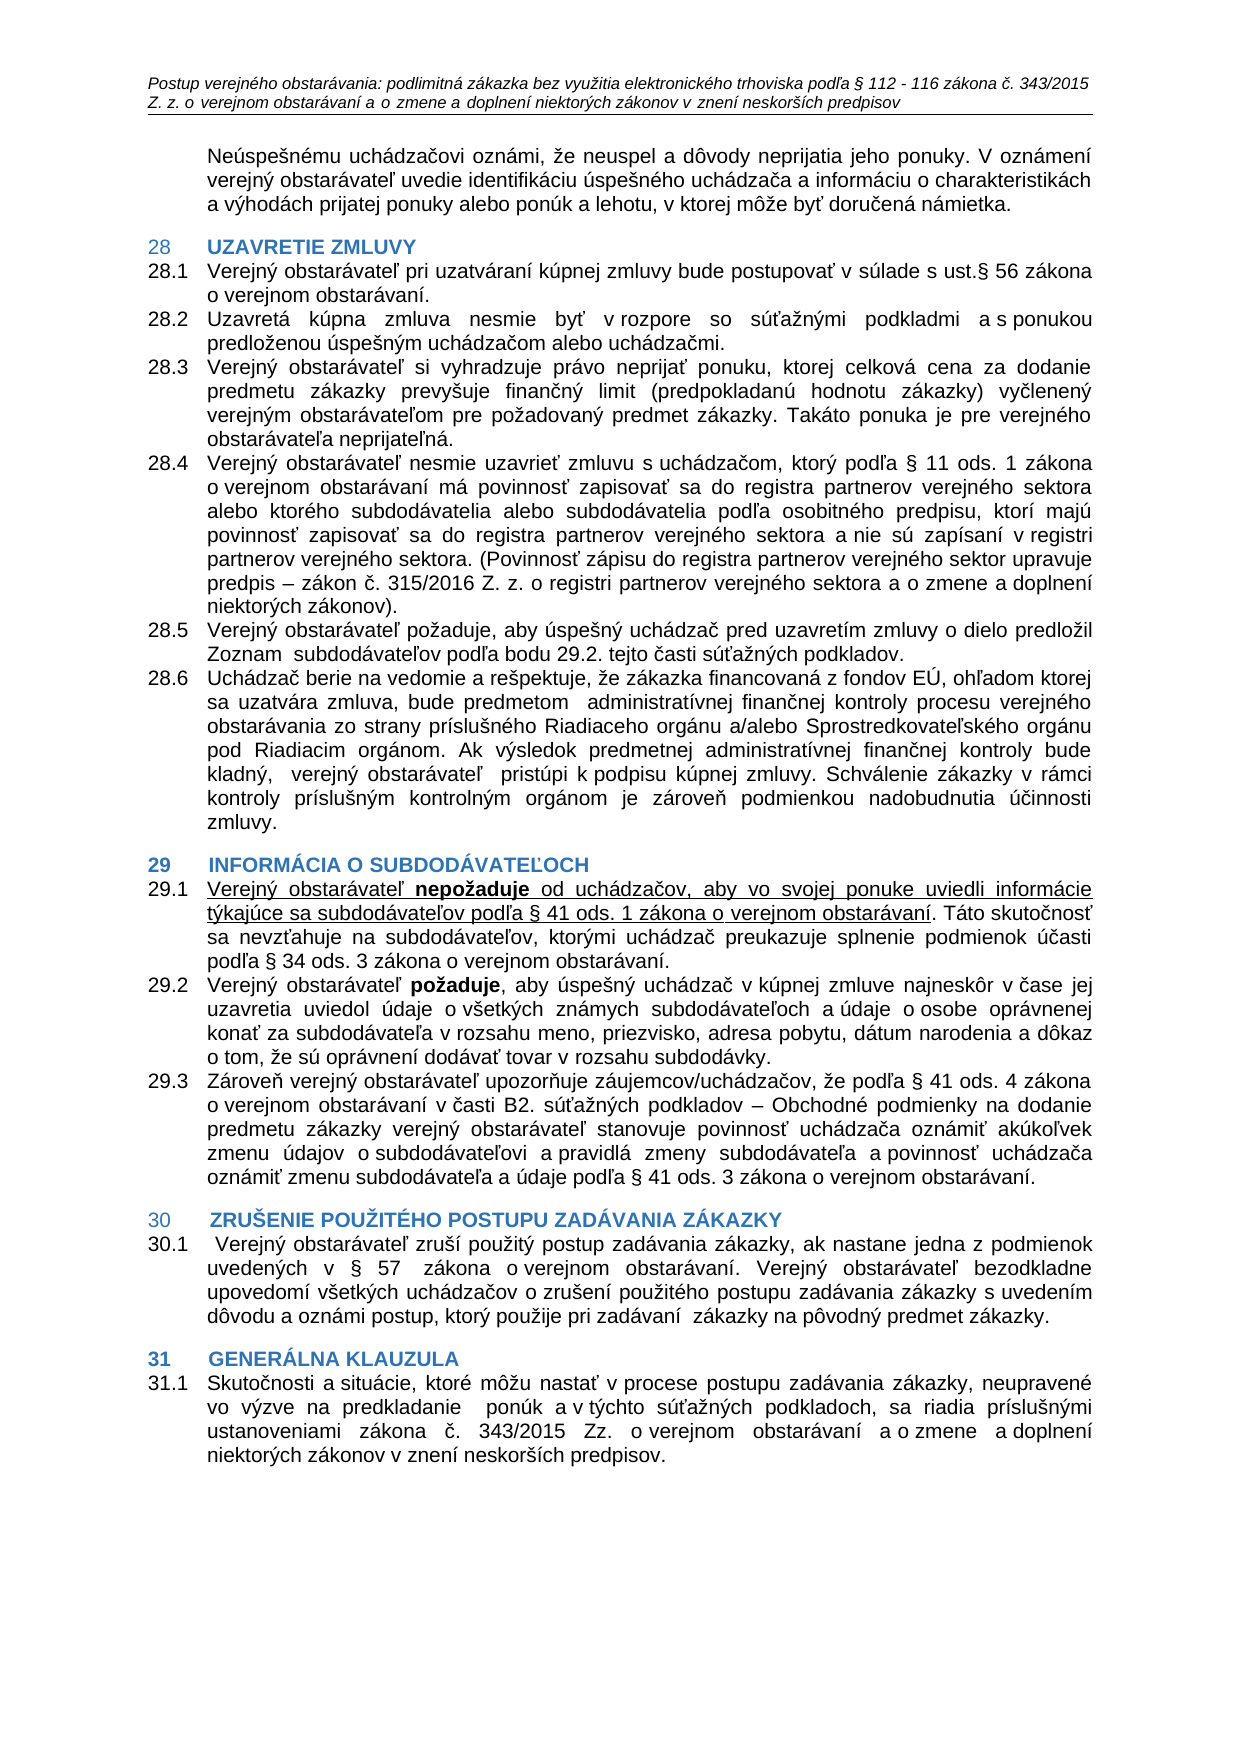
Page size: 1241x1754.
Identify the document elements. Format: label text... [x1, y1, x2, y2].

list Uchádzač berie na vedomie a rešpektuje, že zákazka financovaná z fondov EÚ, ohľadom ktorej sa uzatvára zmluva, bude predmetom administratívnej finančnej kontroly procesu verejného obstarávania zo strany príslušného Riadiaceho orgánu a/alebo Sprostredkovateľského orgánu pod Riadiacim orgánom. Ak výsledok predmetnej administratívnej finančnej kontroly bude kladný, verejný obstarávateľ pristúpi k podpisu kúpnej zmluvy. Schválenie zákazky v rámci kontroly príslušným kontrolným orgánom je zároveň podmienkou nadobudnutia účinnosti zmluvy. [148, 666, 1093, 834]
list Verejný obstarávateľ nepožaduje od uchádzačov, aby vo svojej ponuke uviedli informácie týkajúce sa subdodávateľov podľa § 41 ods. 1 zákona o verejnom obstarávaní. Táto skutočnosť sa nevzťahuje na subdodávateľov, ktorými uchádzač preukazuje splnenie podmienok účasti podľa § 34 ods. 3 zákona o verejnom obstarávaní. [148, 877, 1093, 973]
list Skutočnosti a situácie, ktoré môžu nastať v procese postupu zadávania zákazky, neupravené vo výzve na predkladanie ponúk a v týchto súťažných podkladoch, sa riadia príslušnými ustanoveniami zákona č. 343/2015 Zz. o verejnom obstarávaní a o zmene a doplnení niektorých zákonov v znení neskorších predpisov. [148, 1371, 1093, 1466]
list Verejný obstarávateľ nesmie uzavrieť zmluvu s uchádzačom, ktorý podľa § 11 ods. 1 zákona o verejnom obstarávaní má povinnosť zapisovať sa do registra partnerov verejného sektora alebo ktorého subdodávatelia alebo subdodávatelia podľa osobitného predpisu, ktorí majú povinnosť zapisovať sa do registra partnerov verejného sektora a nie sú zapísaní v registri partnerov verejného sektora. (Povinnosť zápisu do registra partnerov verejného sektor upravuje predpis – zákon č. 315/2016 Z. z. o registri partnerov verejného sektora a o zmene a doplnení niektorých zákonov). [148, 451, 1093, 618]
list INFORMÁCIA O SUBDODÁVATEĽOCH [148, 853, 1093, 877]
list Verejný obstarávateľ si vyhradzuje právo neprijať ponuku, ktorej celková cena za dodanie predmetu zákazky prevyšuje finančný limit (predpokladanú hodnotu zákazky) vyčlenený verejným obstarávateľom pre požadovaný predmet zákazky. Takáto ponuka je pre verejného obstarávateľa neprijateľná. [148, 355, 1093, 451]
list Verejný obstarávateľ požaduje, aby úspešný uchádzač pred uzavretím zmluvy o dielo predložil Zoznam subdodávateľov podľa bodu 29.2. tejto časti súťažných podkladov. [148, 618, 1093, 666]
list Verejný obstarávateľ pri uzatváraní kúpnej zmluvy bude postupovať v súlade s ust.§ 56 zákona o verejnom obstarávaní. [148, 259, 1093, 307]
list Zrušenie použitého postupu zadávania zákazky [148, 1208, 1093, 1232]
list Verejný obstarávateľ požaduje, aby úspešný uchádzač v kúpnej zmluve najneskôr v čase jej uzavretia uviedol údaje o všetkých známych subdodávateľoch a údaje o osobe oprávnenej konať za subdodávateľa v rozsahu meno, priezvisko, adresa pobytu, dátum narodenia a dôkaz o tom, že sú oprávnení dodávať tovar v rozsahu subdodávky. [148, 973, 1093, 1069]
list Uzavretie zmluvy [148, 235, 1093, 259]
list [148, 144, 1093, 216]
list GENERÁLNA KLAUZULA [148, 1347, 1093, 1371]
list Zároveň verejný obstarávateľ upozorňuje záujemcov/uchádzačov, že podľa § 41 ods. 4 zákona o verejnom obstarávaní v časti B2. súťažných podkladov – Obchodné podmienky na dodanie predmetu zákazky verejný obstarávateľ stanovuje povinnosť uchádzača oznámiť akúkoľvek zmenu údajov o subdodávateľovi a pravidlá zmeny subdodávateľa a povinnosť uchádzača oznámiť zmenu subdodávateľa a údaje podľa § 41 ods. 3 zákona o verejnom obstarávaní. [148, 1069, 1093, 1188]
list Verejný obstarávateľ zruší použitý postup zadávania zákazky, ak nastane jedna z podmienok uvedených v § 57 zákona o verejnom obstarávaní. Verejný obstarávateľ bezodkladne upovedomí všetkých uchádzačov o zrušení použitého postupu zadávania zákazky s uvedením dôvodu a oznámi postup, ktorý použije pri zadávaní zákazky na pôvodný predmet zákazky. [148, 1232, 1093, 1327]
list Uzavretá kúpna zmluva nesmie byť v rozpore so súťažnými podkladmi a s ponukou predloženou úspešným uchádzačom alebo uchádzačmi. [148, 307, 1093, 355]
